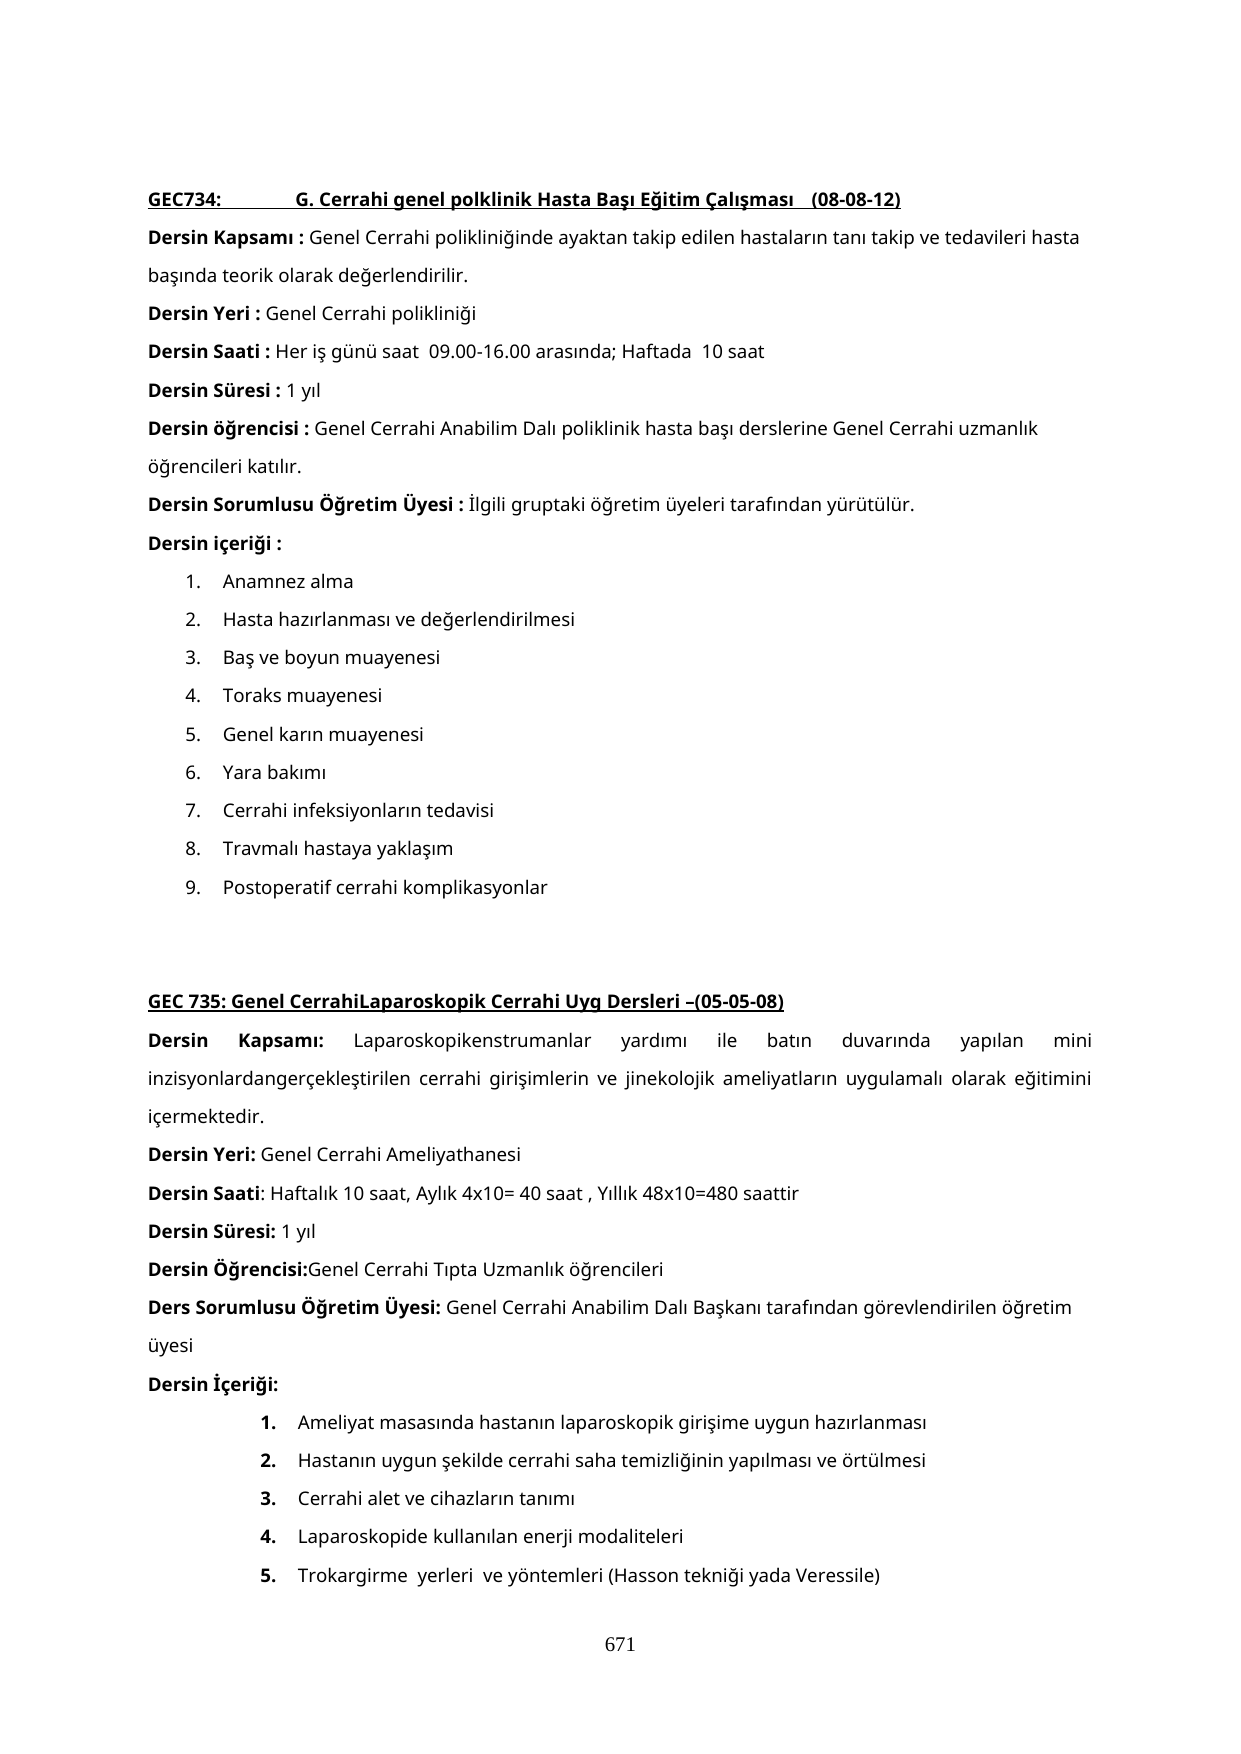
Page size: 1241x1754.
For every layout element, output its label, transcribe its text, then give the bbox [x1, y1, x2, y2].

list Travmalı hastaya yaklaşım [185, 836, 1093, 861]
list Toraks muayenesi [185, 683, 1093, 708]
text GEC734: G. Cerrahi genel polklinik Hasta Başı Eğitim Çalışması (08-08-12) [148, 186, 1093, 211]
list Genel karın muayenesi [185, 721, 1093, 747]
text Dersin İçeriği: [148, 1371, 1093, 1396]
text Dersin Süresi: 1 yıl [148, 1218, 1093, 1243]
list Laparoskopide kullanılan enerji modaliteleri [260, 1524, 1093, 1549]
text Dersin Saati : Her iş günü saat 09.00-16.00 arasında; Haftada 10 saat [148, 339, 1093, 364]
text Dersin Saati: Haftalık 10 saat, Aylık 4x10= 40 saat , Yıllık 48x10=480 saattir [148, 1180, 1093, 1205]
list Trokargirme yerleri ve yöntemleri (Hasson tekniği yada Veressile) [260, 1562, 1093, 1588]
text Dersin Kapsamı: Laparoskopikenstrumanlar yardımı ile batın duvarında yapılan mini inzisyonlardangerçekleştirilen cerrahi girişimlerin ve jinekolojik ameliyatların uygulamalı olarak eğitimini içermektedir. [148, 1027, 1093, 1129]
text Dersin öğrencisi : Genel Cerrahi Anabilim Dalı poliklinik hasta başı derslerine Genel Cerrahi uzmanlık öğrencileri katılır. [148, 415, 1093, 479]
list Postoperatif cerrahi komplikasyonlar [185, 874, 1093, 899]
text Dersin Kapsamı : Genel Cerrahi polikliniğinde ayaktan takip edilen hastaların tanı takip ve tedavileri hasta başında teorik olarak değerlendirilir. [148, 224, 1093, 288]
text Dersin Süresi : 1 yıl [148, 377, 1093, 402]
list Cerrahi infeksiyonların tedavisi [185, 797, 1093, 823]
text Dersin Yeri : Genel Cerrahi polikliniği [148, 301, 1093, 326]
list Ameliyat masasında hastanın laparoskopik girişime uygun hazırlanması [260, 1409, 1093, 1435]
text Ders Sorumlusu Öğretim Üyesi: Genel Cerrahi Anabilim Dalı Başkanı tarafından görevlendirilen öğretim üyesi [148, 1294, 1093, 1358]
title Hasta hazırlanması ve değerlendirilmesi [185, 606, 1093, 632]
text GEC 735: Genel CerrahiLaparoskopik Cerrahi Uyg Dersleri –(05-05-08) [148, 989, 1093, 1014]
title Anamnez alma [185, 568, 1093, 594]
list Baş ve boyun muayenesi [185, 644, 1093, 670]
list Yara bakımı [185, 759, 1093, 785]
text Dersin Yeri: Genel Cerrahi Ameliyathanesi [148, 1142, 1093, 1167]
text Dersin içeriği : [148, 530, 1093, 555]
text Dersin Sorumlusu Öğretim Üyesi : İlgili gruptaki öğretim üyeleri tarafından yürütülür. [148, 492, 1093, 517]
list Cerrahi alet ve cihazların tanımı [260, 1486, 1093, 1511]
list Hastanın uygun şekilde cerrahi saha temizliğinin yapılması ve örtülmesi [260, 1447, 1093, 1473]
text Dersin Öğrencisi:Genel Cerrahi Tıpta Uzmanlık öğrencileri [148, 1256, 1093, 1282]
